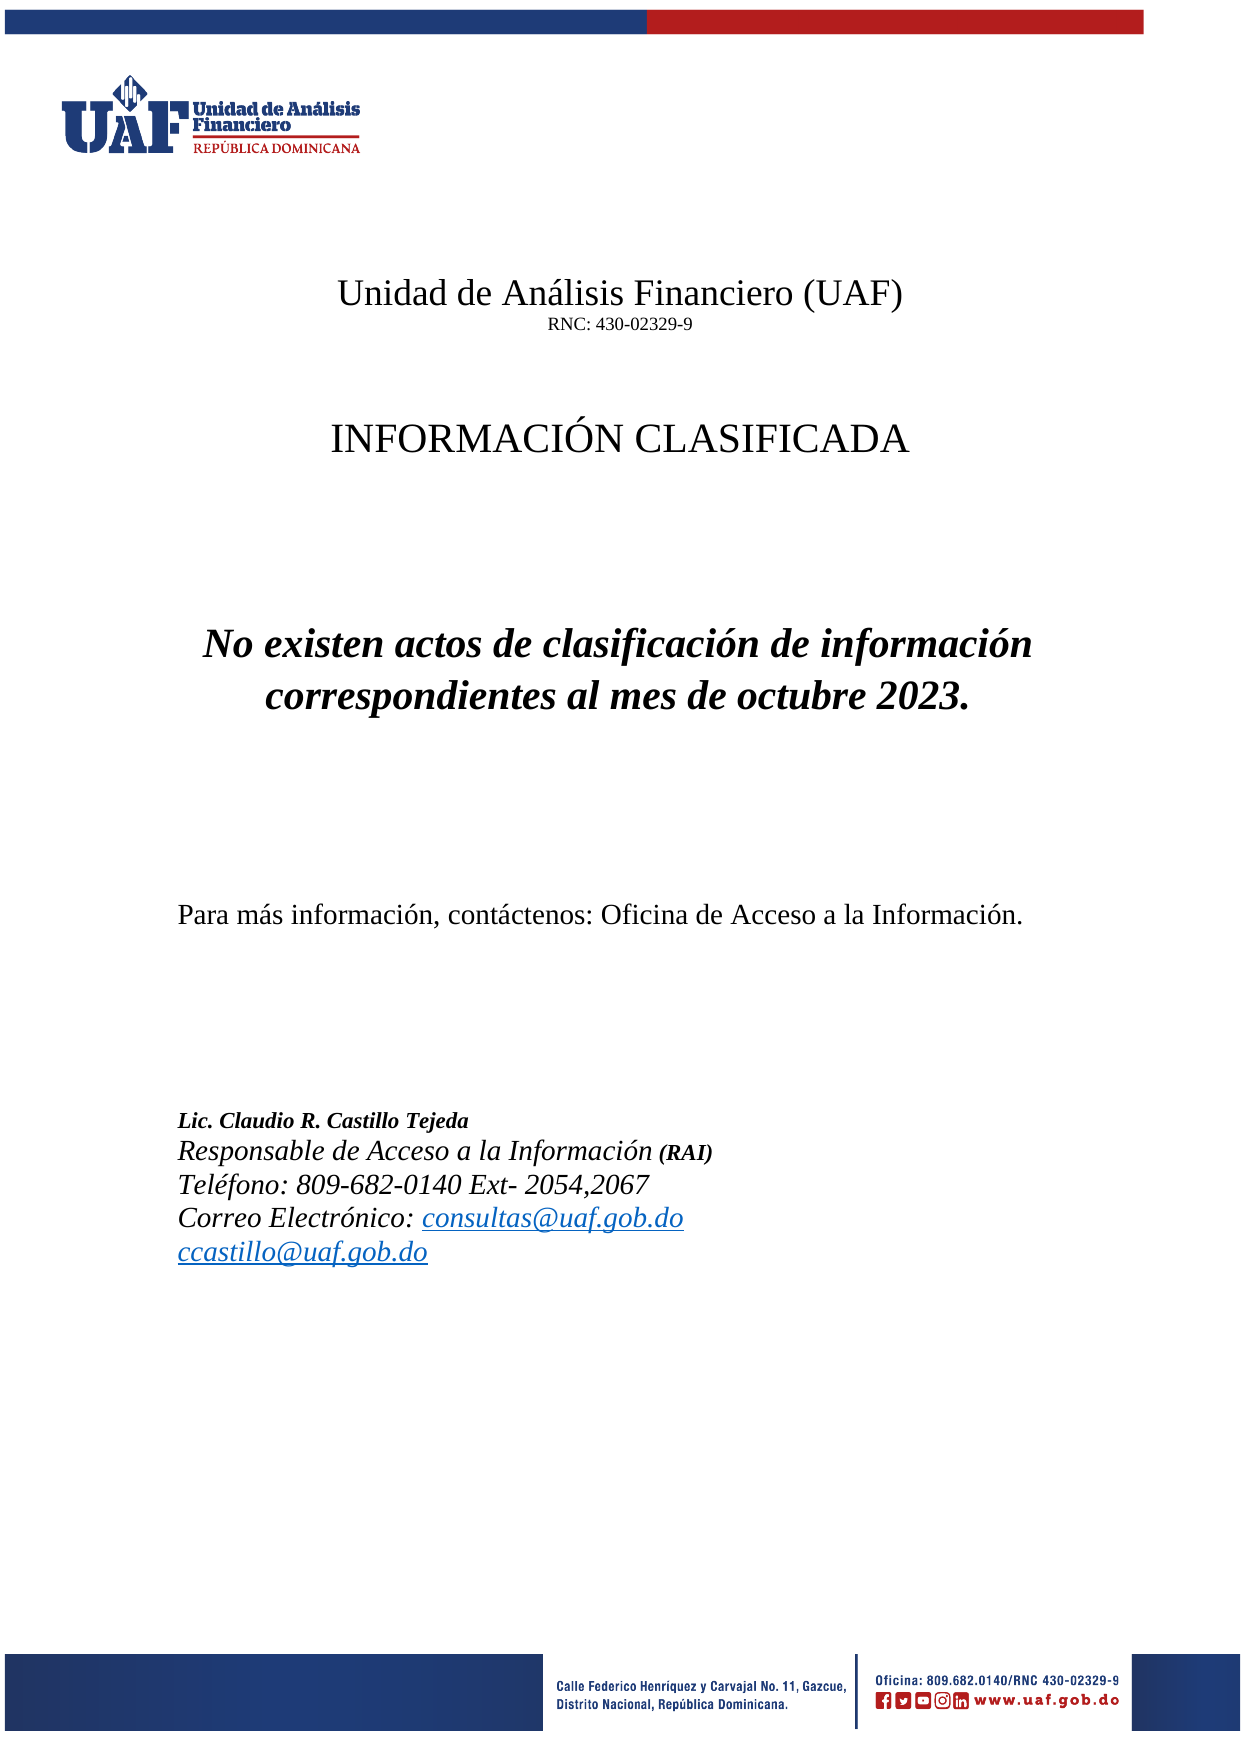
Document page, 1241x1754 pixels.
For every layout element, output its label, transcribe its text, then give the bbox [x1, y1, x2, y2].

text Teléfono: 809-682-0140 Ext- 2054,2067 [177, 1167, 1063, 1201]
text ccastillo@uaf.gob.do [177, 1234, 1063, 1268]
text INFORMACIÓN CLASIFICADA [177, 414, 1063, 462]
text No existen actos de clasificación de información correspondientes al mes de octubre 2023. [177, 619, 1063, 718]
text Para más información, contáctenos: Oficina de Acceso a la Información. [177, 897, 1063, 931]
picture [4, 8, 1241, 1731]
text Correo Electrónico: consultas@uaf.gob.do [177, 1201, 1063, 1234]
text Lic. Claudio R. Castillo Tejeda [177, 1107, 1063, 1133]
text Responsable de Acceso a la Información (RAI) [177, 1133, 1063, 1167]
text Unidad de Análisis Financiero (UAF) [177, 270, 1063, 313]
text RNC: 430-02329-9 [177, 313, 1063, 335]
